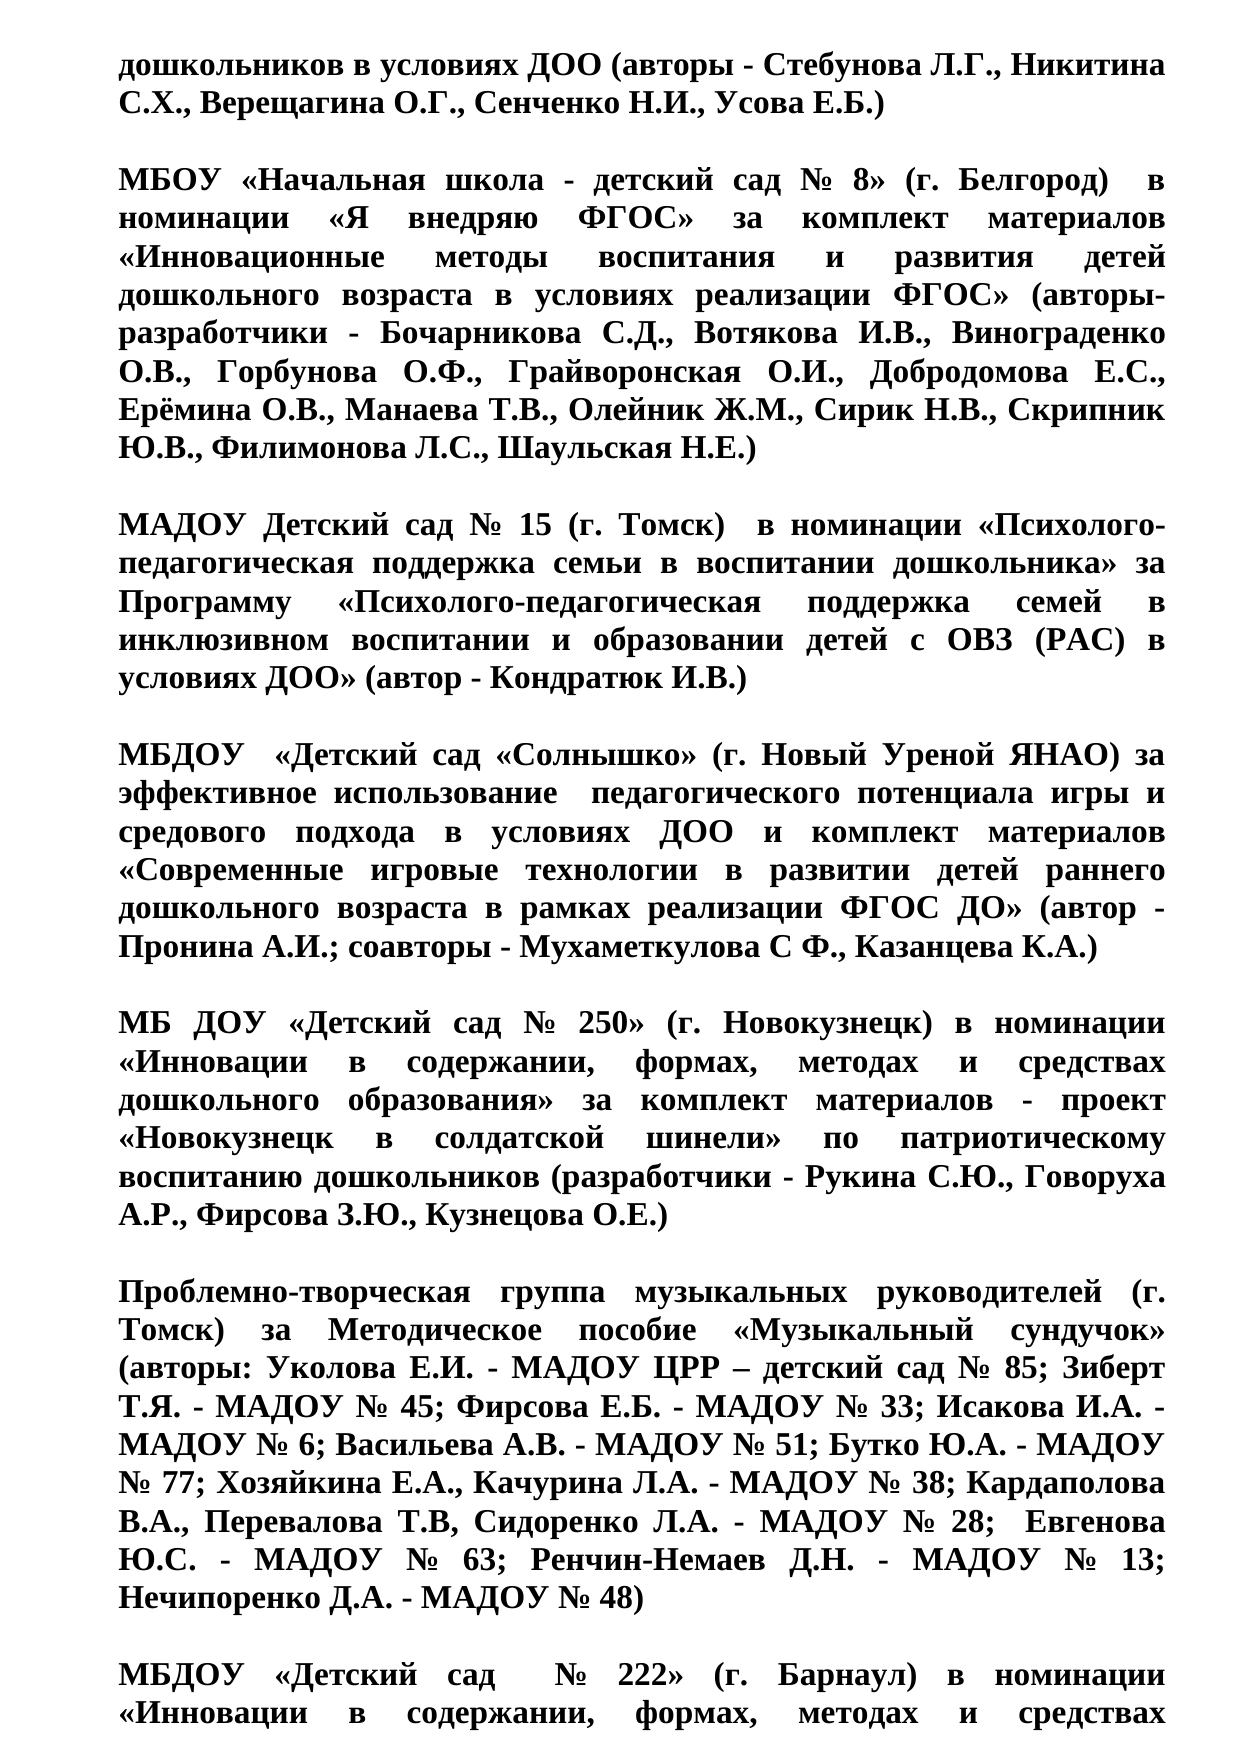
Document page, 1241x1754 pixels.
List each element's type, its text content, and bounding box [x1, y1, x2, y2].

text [118, 1654, 1167, 1731]
text Проблемно-творческая группа музыкальных руководителей (г. Томск) за Методическое пособие «Музыкальный сундучок» (авторы: Уколова Е.И. - МАДОУ ЦРР – детский сад № 85; Зиберт Т.Я. - МАДОУ № 45; Фирсова Е.Б. - МАДОУ № 33; Исакова И.А. - МАДОУ № 6; Васильева А.В. - МАДОУ № 51; Бутко Ю.А. - МАДОУ № 77; Хозяйкина Е.А., Качурина Л.А. - МАДОУ № 38; Кардаполова В.А., Перевалова Т.В, Сидоренко Л.А. - МАДОУ № 28; Евгенова Ю.С. - МАДОУ № 63; Ренчин-Немаев Д.Н. - МАДОУ № 13; Нечипоренко Д.А. - МАДОУ № 48) [118, 1271, 1167, 1616]
text МБ ДОУ «Детский сад № 250» (г. Новокузнецк) в номинации «Инновации в содержании, формах, методах и средствах дошкольного образования» за комплект материалов - проект «Новокузнецк в солдатской шинели» по патриотическому воспитанию дошкольников (разработчики - Рукина С.Ю., Говоруха А.Р., Фирсова З.Ю., Кузнецова О.Е.) [118, 1003, 1167, 1233]
text МБОУ «Начальная школа - детский сад № 8» (г. Белгород) в номинации «Я внедряю ФГОС» за комплект материалов «Инновационные методы воспитания и развития детей дошкольного возраста в условиях реализации ФГОС» (авторы-разработчики - Бочарникова С.Д., Вотякова И.В., Винограденко О.В., Горбунова О.Ф., Грайворонская О.И., Добродомова Е.С., Ерёмина О.В., Манаева Т.В., Олейник Ж.М., Сирик Н.В., Скрипник Ю.В., Филимонова Л.С., Шаульская Н.Е.) [118, 159, 1167, 466]
text МАДОУ Детский сад № 15 (г. Томск) в номинации «Психолого-педагогическая поддержка семьи в воспитании дошкольника» за Программу «Психолого-педагогическая поддержка семей в инклюзивном воспитании и образовании детей с ОВЗ (РАС) в условиях ДОО» (автор - Кондратюк И.В.) [118, 504, 1167, 696]
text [118, 44, 1167, 121]
text МБДОУ «Детский сад «Солнышко» (г. Новый Уреной ЯНАО) за эффективное использование педагогического потенциала игры и средового подхода в условиях ДОО и комплект материалов «Современные игровые технологии в развитии детей раннего дошкольного возраста в рамках реализации ФГОС ДО» (автор - Пронина А.И.; соавторы - Мухаметкулова С Ф., Казанцева К.А.) [118, 734, 1167, 964]
